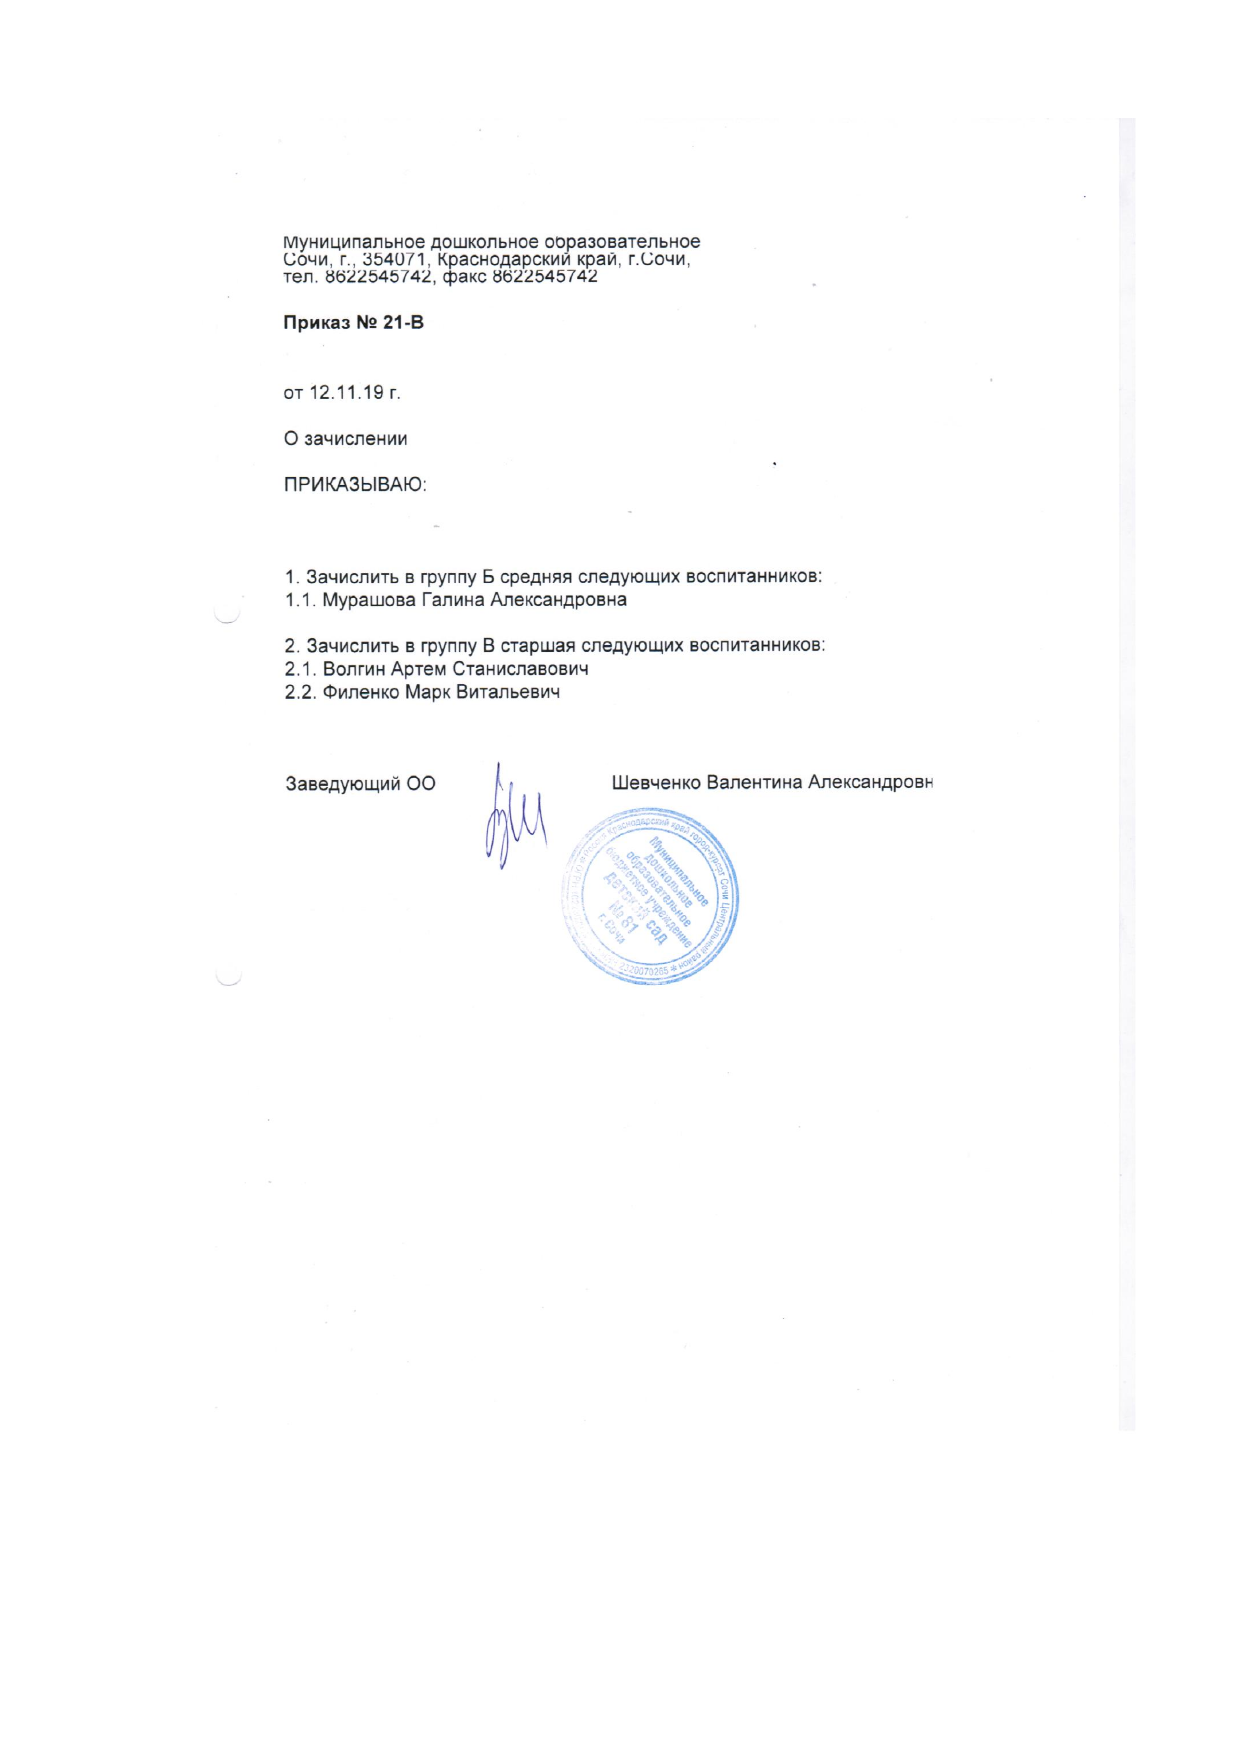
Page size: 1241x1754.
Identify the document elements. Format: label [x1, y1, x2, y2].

picture [177, 118, 1152, 1458]
